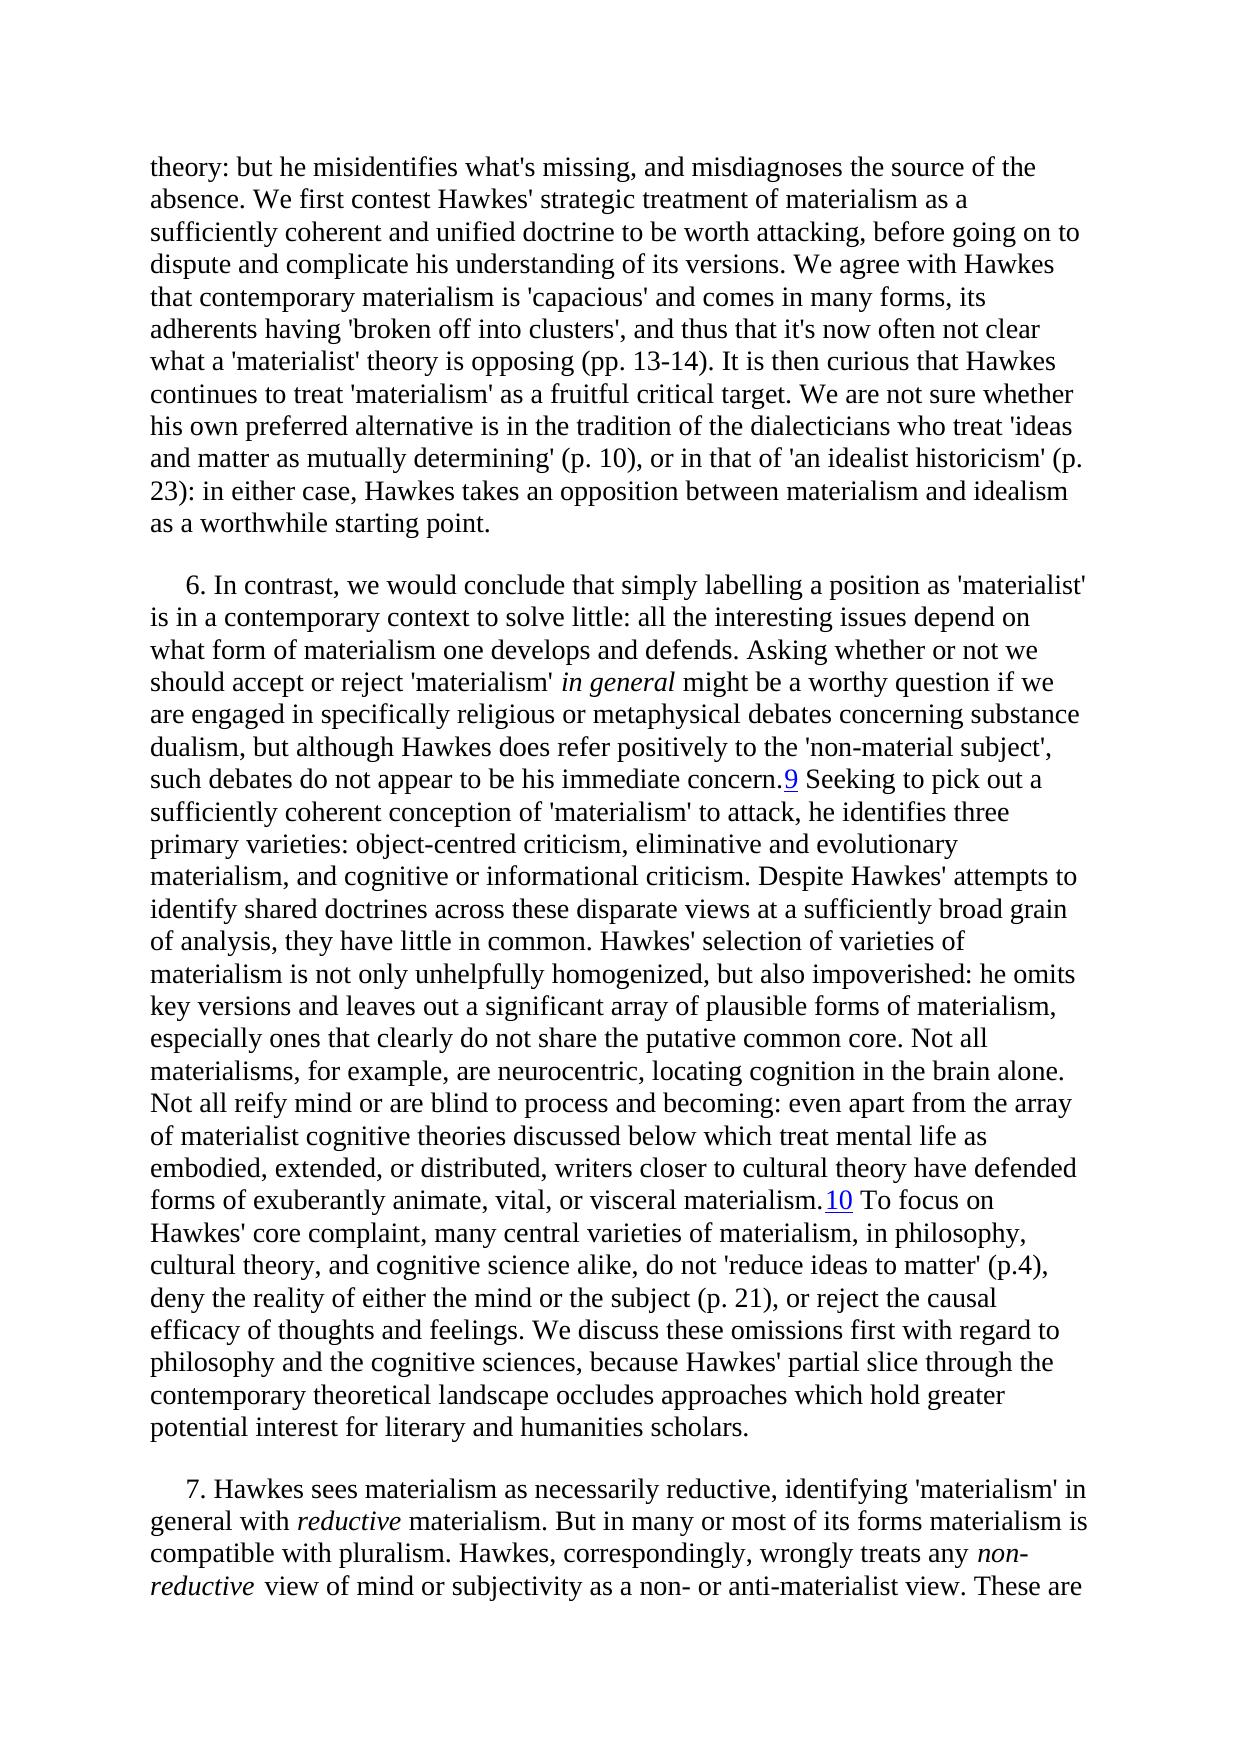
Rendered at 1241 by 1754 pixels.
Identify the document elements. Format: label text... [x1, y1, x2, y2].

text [150, 150, 1090, 539]
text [150, 1472, 1090, 1601]
text 6. In contrast, we would conclude that simply labelling a position as 'materialist' is in a contemporary context to solve little: all the interesting issues depend on what form of materialism one develops and defends. Asking whether or not we should accept or reject 'materialism' in general might be a worthy question if we are engaged in specifically religious or metaphysical debates concerning substance dualism, but although Hawkes does refer positively to the 'non-material subject', such debates do not appear to be his immediate concern.9 Seeking to pick out a sufficiently coherent conception of 'materialism' to attack, he identifies three primary varieties: object-centred criticism, eliminative and evolutionary materialism, and cognitive or informational criticism. Despite Hawkes' attempts to identify shared doctrines across these disparate views at a sufficiently broad grain of analysis, they have little in common. Hawkes' selection of varieties of materialism is not only unhelpfully homogenized, but also impoverished: he omits key versions and leaves out a significant array of plausible forms of materialism, especially ones that clearly do not share the putative common core. Not all materialisms, for example, are neurocentric, locating cognition in the brain alone. Not all reify mind or are blind to process and becoming: even apart from the array of materialist cognitive theories discussed below which treat mental life as embodied, extended, or distributed, writers closer to cultural theory have defended forms of exuberantly animate, vital, or visceral materialism.10 To focus on Hawkes' core complaint, many central varieties of materialism, in philosophy, cultural theory, and cognitive science alike, do not 'reduce ideas to matter' (p.4), deny the reality of either the mind or the subject (p. 21), or reject the causal efficacy of thoughts and feelings. We discuss these omissions first with regard to philosophy and the cognitive sciences, because Hawkes' partial slice through the contemporary theoretical landscape occludes approaches which hold greater potential interest for literary and humanities scholars. [150, 568, 1090, 1443]
